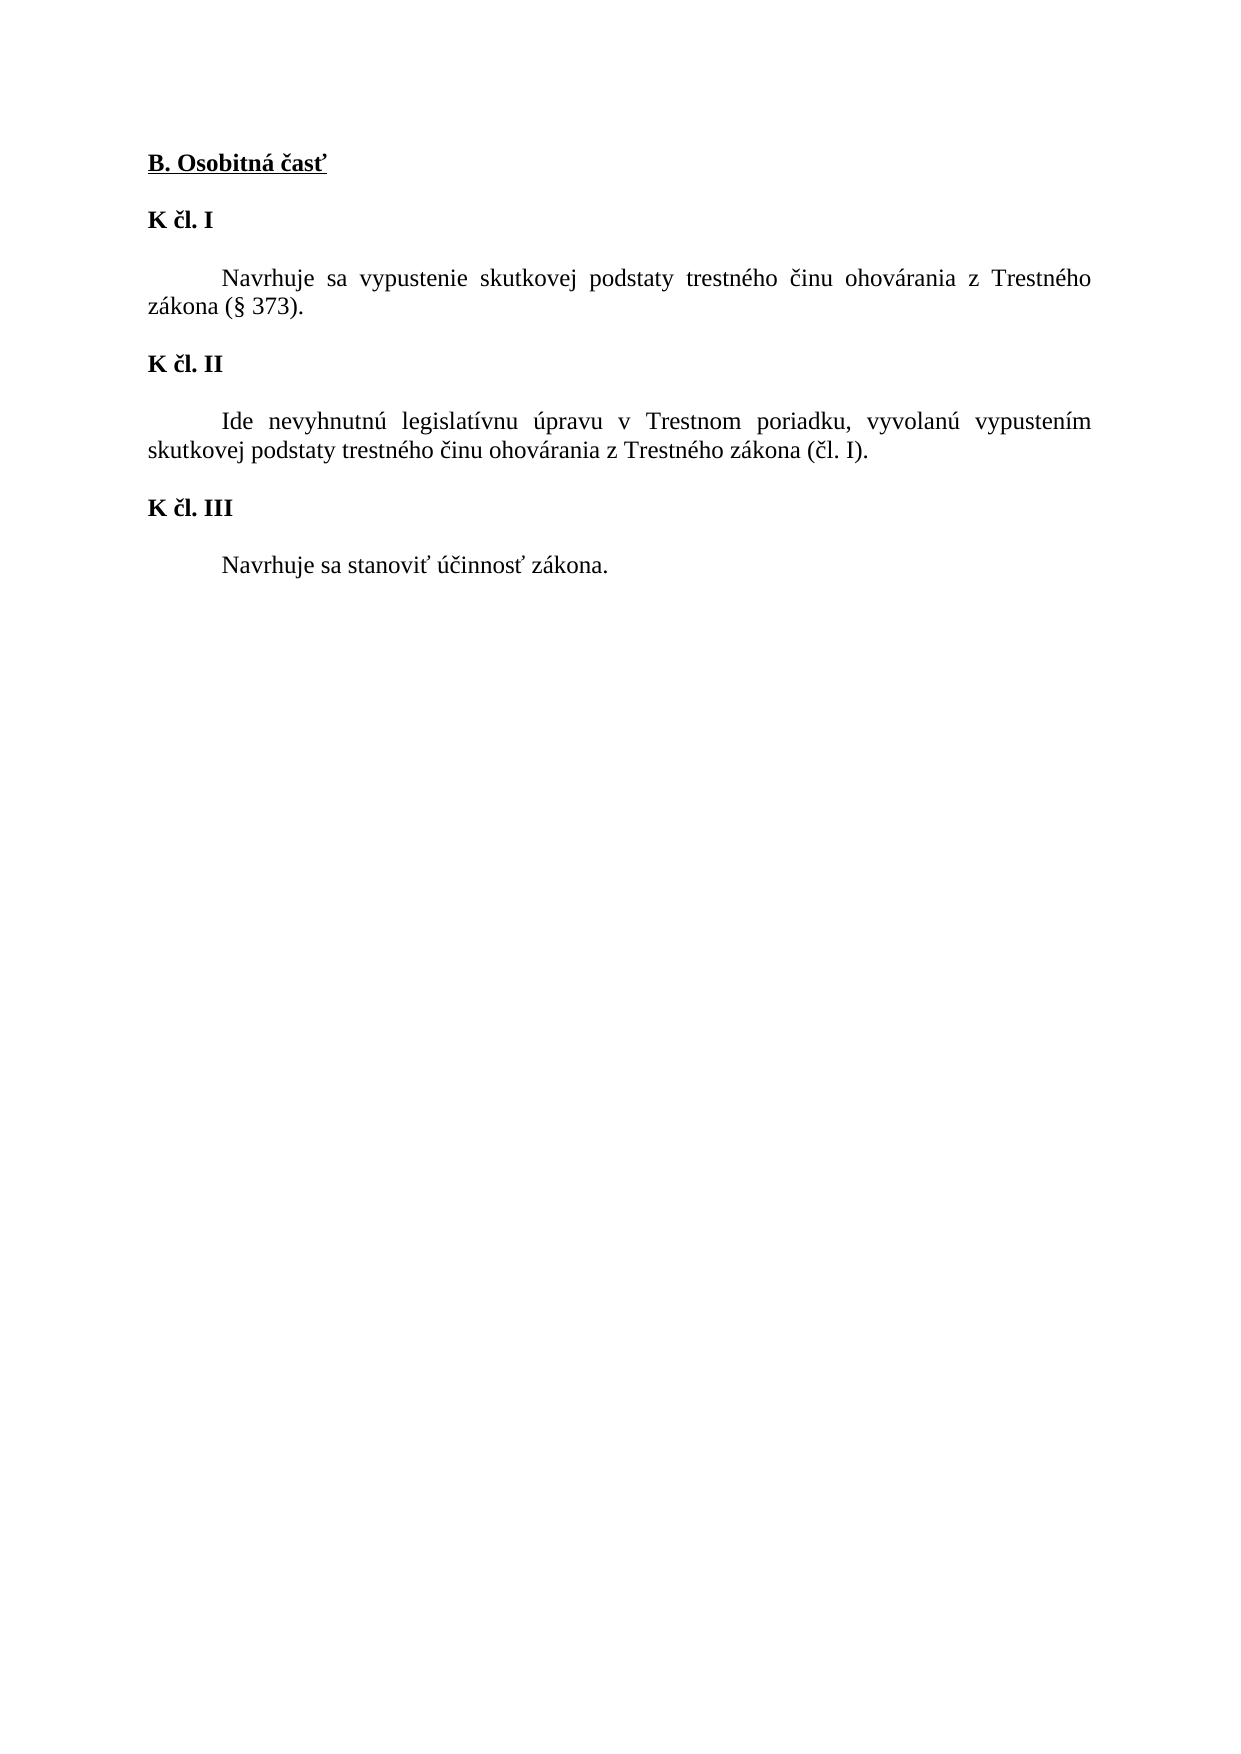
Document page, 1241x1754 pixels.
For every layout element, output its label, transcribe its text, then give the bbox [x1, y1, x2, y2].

text K čl. III [148, 493, 1093, 521]
text K čl. I [148, 205, 1093, 234]
text Navrhuje sa stanoviť účinnosť zákona. [148, 550, 1093, 579]
text Navrhuje sa vypustenie skutkovej podstaty trestného činu ohovárania z Trestného zákona (§ 373). [148, 263, 1093, 320]
text B. Osobitná časť [148, 148, 1093, 176]
text K čl. II [148, 349, 1093, 378]
text Ide nevyhnutnú legislatívnu úpravu v Trestnom poriadku, vyvolanú vypustením skutkovej podstaty trestného činu ohovárania z Trestného zákona (čl. I). [148, 406, 1093, 464]
